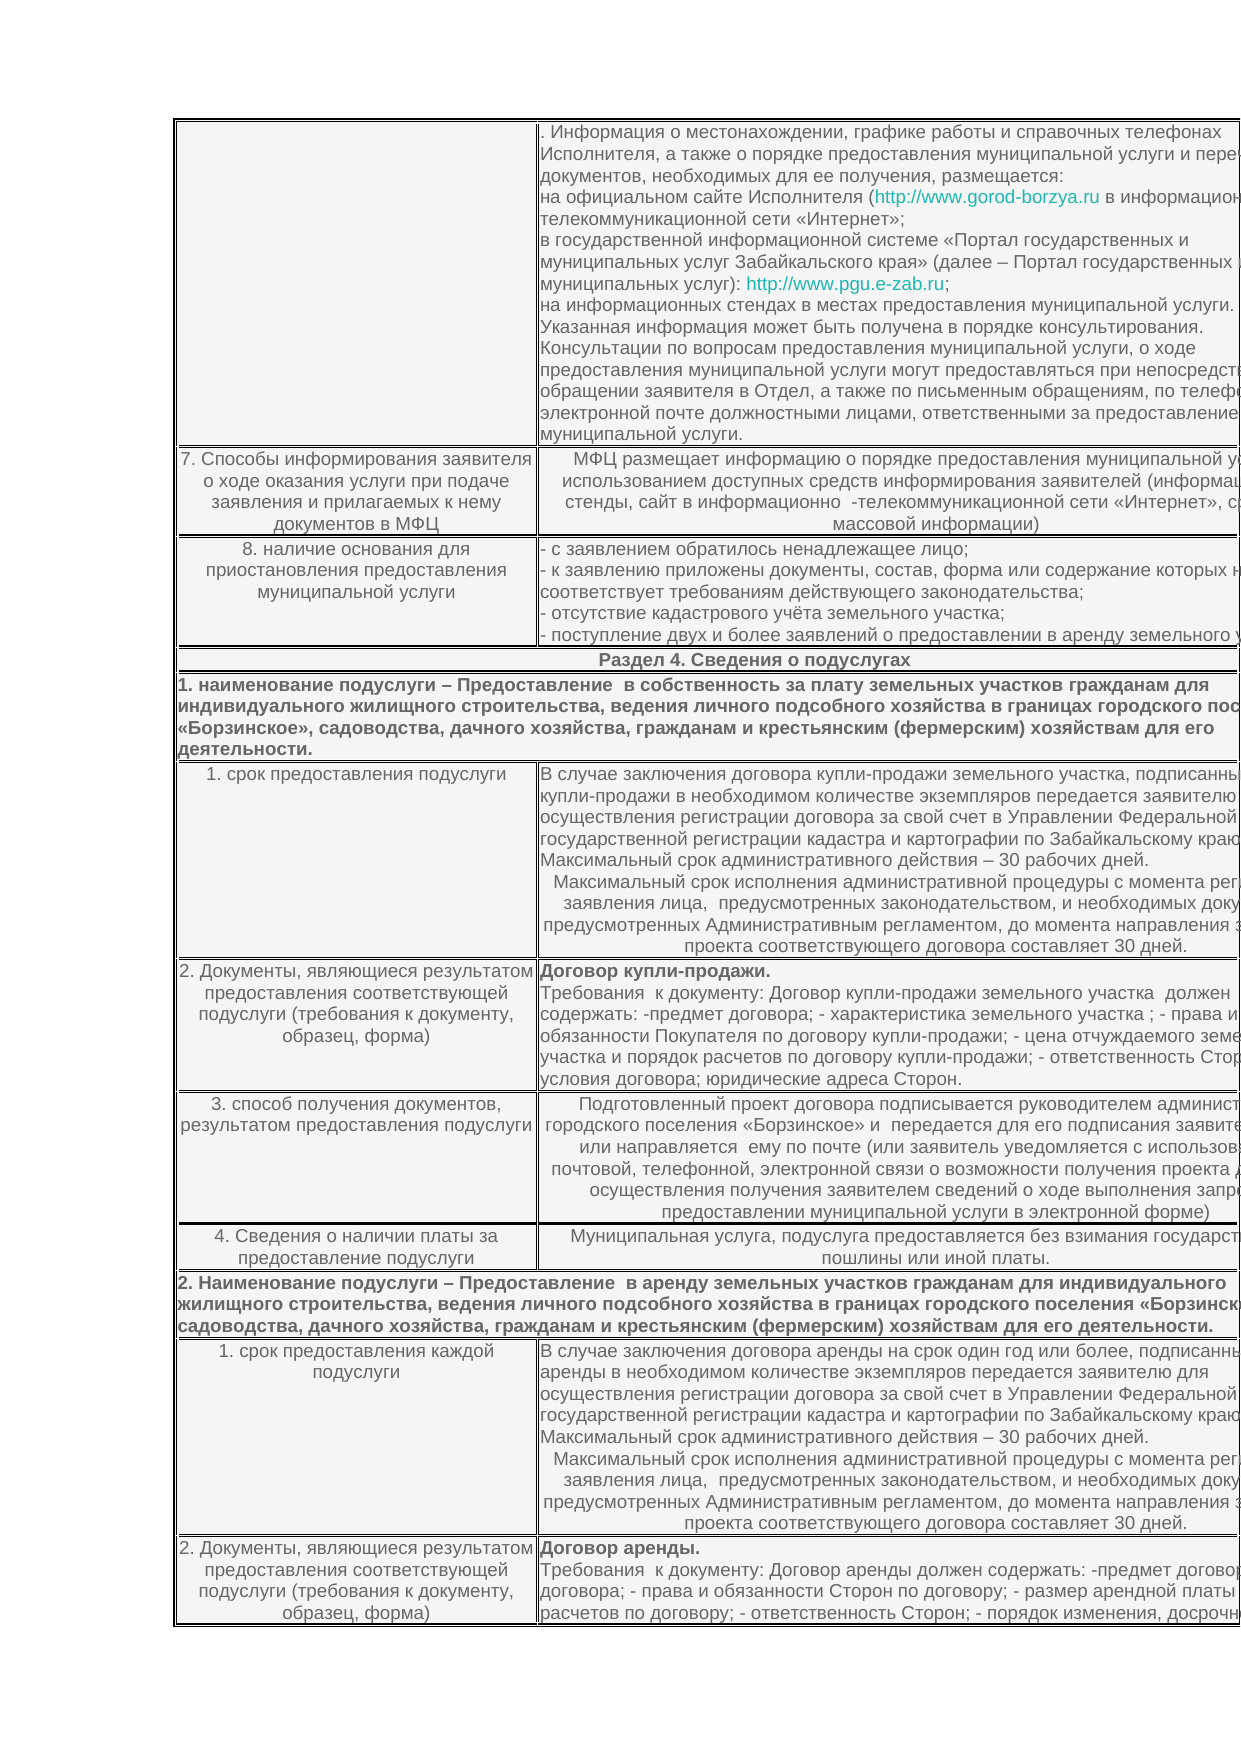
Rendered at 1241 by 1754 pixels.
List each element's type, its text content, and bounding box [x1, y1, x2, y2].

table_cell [538, 1534, 1240, 1623]
table_cell Подготовленный проект договора подписывается руководителем администрации городского поселения «Борзинское» и передается для его подписания заявителю лично или направляется ему по почте (или заявитель уведомляется с использованием почтовой, телефонной, электронной связи о возможности получения проекта договора, осуществления получения заявителем сведений о ходе выполнения запроса о предоставлении муниципальной услуги в электронной форме) [539, 1090, 1239, 1222]
table_cell Муниципальная услуга, подуслуга предоставляется без взимания государственной пошлины или иной платы. [539, 1222, 1239, 1268]
table_cell В случае заключения договора аренды на срок один год или более, подписанный договор аренды в необходимом количестве экземпляров передается заявителю для осуществления регистрации договора за свой счет в Управлении Федеральной службы государственной регистрации кадастра и картографии по Забайкальскому краю. Максимальный срок административного действия – 30 рабочих дней. Максимальный срок исполнения административной процедуры с момента регистрации заявления лица, предусмотренных законодательством, и необходимых документов, предусмотренных Административным регламентом, до момента направления заявителю проекта соответствующего договора составляет 30 дней. [538, 1336, 1239, 1534]
table_cell 8. наличие основания для приостановления предоставления муниципальной услуги [177, 534, 536, 645]
table_cell 7. Способы информирования заявителя о ходе оказания услуги при подаче заявления и прилагаемых к нему документов в МФЦ [175, 445, 537, 534]
table_cell В случае заключения договора купли-продажи земельного участка, подписанный договор купли-продажи в необходимом количестве экземпляров передается заявителю для осуществления регистрации договора за свой счет в Управлении Федеральной службы государственной регистрации кадастра и картографии по Забайкальскому краю. Максимальный срок административного действия – 30 рабочих дней. Максимальный срок исполнения административной процедуры с момента регистрации заявления лица, предусмотренных законодательством, и необходимых документов, предусмотренных Административным регламентом, до момента направления заявителю проекта соответствующего договора составляет 30 дней. [539, 760, 1239, 957]
table_cell 4. Сведения о наличии платы за предоставление подуслуги [177, 1222, 536, 1268]
table_cell 1. срок предоставления каждой подуслуги [177, 1336, 537, 1534]
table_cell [175, 1534, 537, 1623]
table_cell 1. срок предоставления подуслуги [177, 760, 536, 957]
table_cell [177, 122, 537, 445]
table_cell 2. Наименование подуслуги – Предоставление в аренду земельных участков гражданам для индивидуального жилищного строительства, ведения личного подсобного хозяйства в границах городского поселения «Борзинское», садоводства, дачного хозяйства, гражданам и крестьянским (фермерским) хозяйствам для его деятельности. [177, 1269, 1239, 1336]
table_cell Раздел 4. Сведения о подуслугах [177, 645, 1239, 670]
table_cell Договор купли-продажи. Требования к документу: Договор купли-продажи земельного участка должен содержать: -предмет договора; - характеристика земельного участка ; - права и обязанности Покупателя по договору купли-продажи; - цена отчуждаемого земельного участка и порядок расчетов по договору купли-продажи; - ответственность Сторон; - иные условия договора; юридические адреса Сторон. [538, 957, 1240, 1089]
table_cell 2. Документы, являющиеся результатом предоставления соответствующей подуслуги (требования к документу, образец, форма) [175, 957, 537, 1089]
table_cell 1. наименование подуслуги – Предоставление в собственность за плату земельных участков гражданам для индивидуального жилищного строительства, ведения личного подсобного хозяйства в границах городского поселения «Борзинское», садоводства, дачного хозяйства, гражданам и крестьянским (фермерским) хозяйствам для его деятельности. [177, 670, 1239, 759]
table_cell - с заявлением обратилось ненадлежащее лицо; - к заявлению приложены документы, состав, форма или содержание которых не соответствует требованиям действующего законодательства; - отсутствие кадастрового учёта земельного участка; - поступление двух и более заявлений о предоставлении в аренду земельного участка. [539, 534, 1239, 645]
table_cell МФЦ размещает информацию о порядке предоставления муниципальной услуги с использованием доступных средств информирования заявителей (информационные стенды, сайт в информационно -телекоммуникационной сети «Интернет», средства массовой информации) [538, 445, 1240, 534]
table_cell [538, 122, 1239, 445]
table_cell 3. способ получения документов, результатом предоставления подуслуги [177, 1090, 536, 1222]
